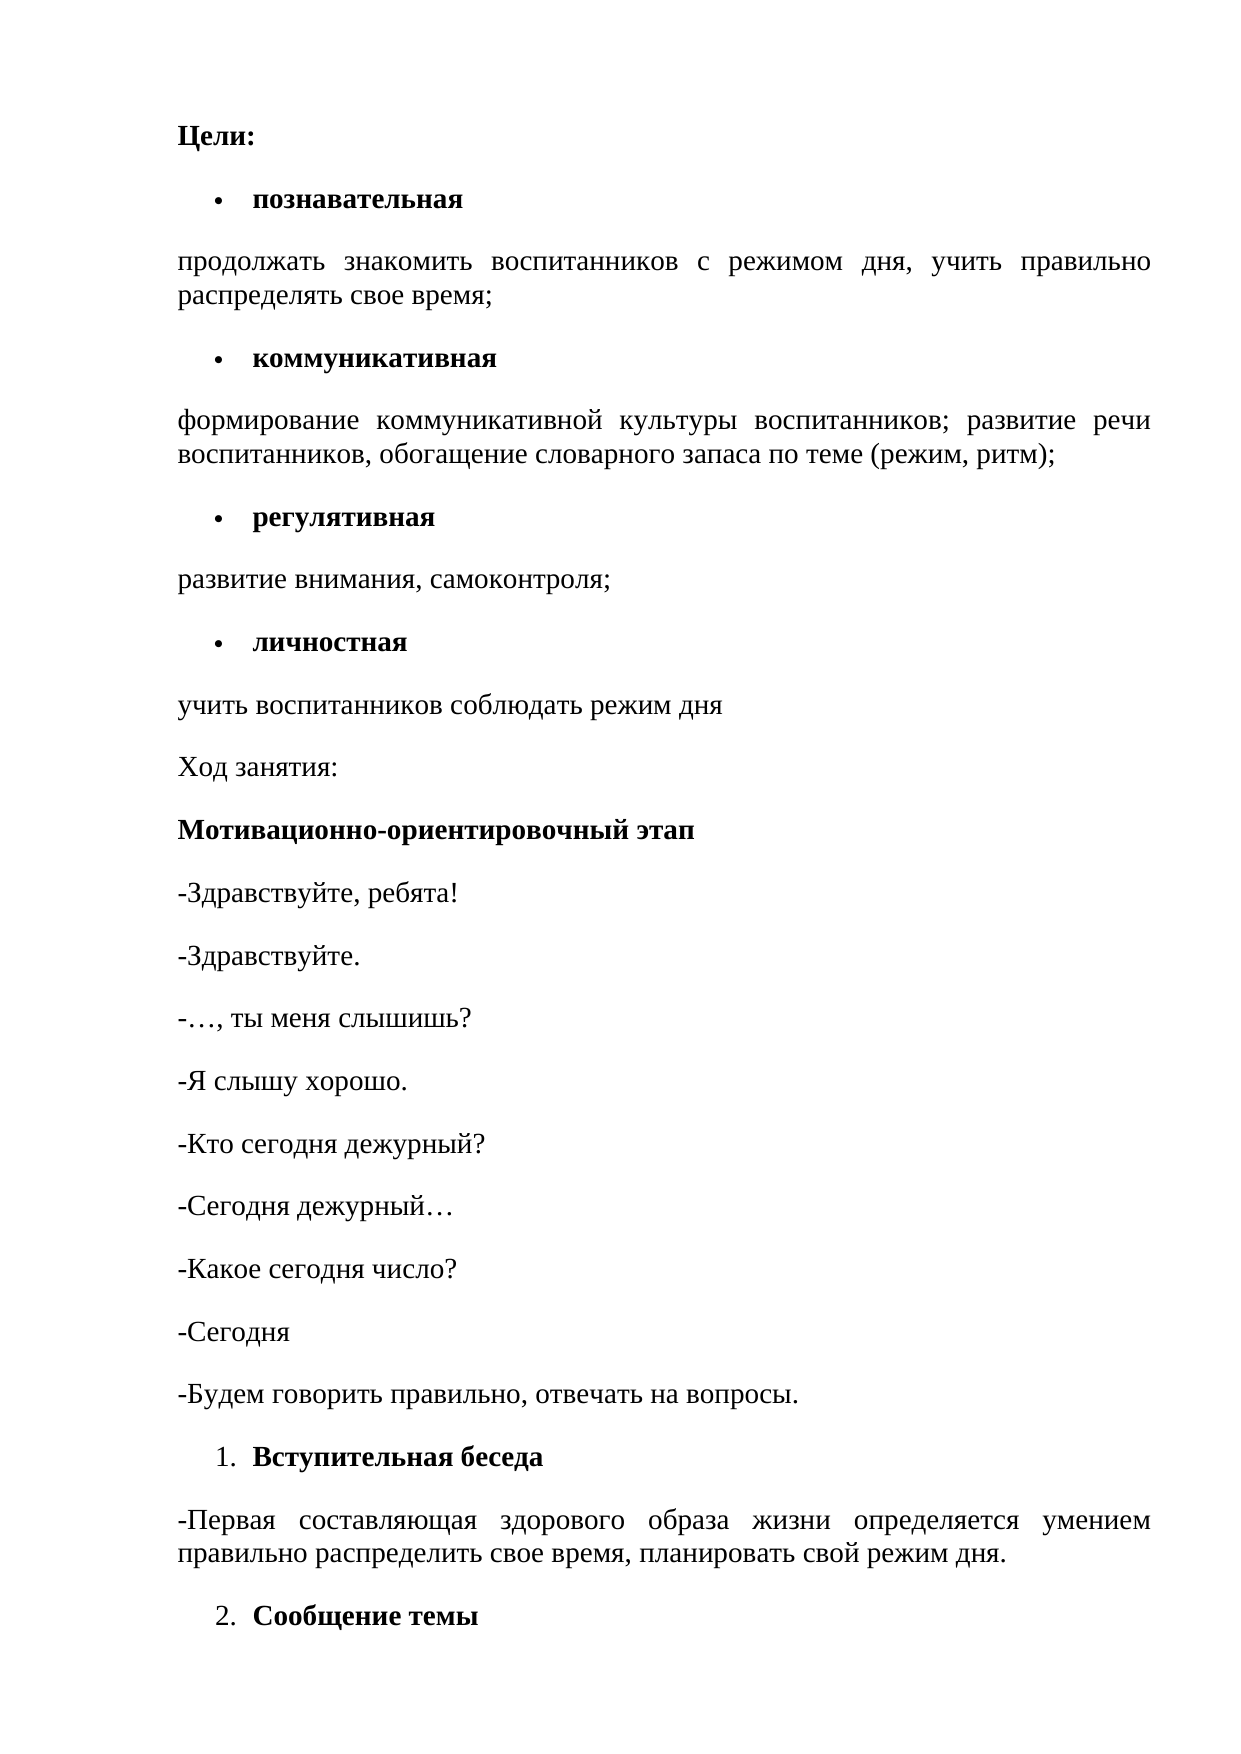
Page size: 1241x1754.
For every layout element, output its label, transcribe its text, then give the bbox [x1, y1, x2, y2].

text Ход занятия: [177, 749, 1152, 783]
list познавательная [215, 181, 1152, 214]
text -Какое сегодня число? [177, 1251, 1152, 1285]
text -Кто сегодня дежурный? [177, 1126, 1152, 1159]
text формирование коммуникативной культуры воспитанников; развитие речи воспитанников, обогащение словарного запаса по теме (режим, ритм); [177, 402, 1152, 469]
text развитие внимания, самоконтроля; [177, 561, 1152, 595]
text -Здравствуйте, ребята! [177, 875, 1152, 908]
text -Будем говорить правильно, отвечать на вопросы. [177, 1377, 1152, 1410]
text Мотивационно-ориентировочный этап [177, 812, 1152, 846]
text -Я слышу хорошо. [177, 1063, 1152, 1097]
text -Здравствуйте. [177, 938, 1152, 971]
text продолжать знакомить воспитанников с режимом дня, учить правильно распределять свое время; [177, 243, 1152, 311]
list личностная [215, 624, 1152, 658]
list Вступительная беседа [215, 1439, 1152, 1473]
list Сообщение темы [215, 1598, 1152, 1632]
list коммуникативная [215, 340, 1152, 373]
text -Первая составляющая здорового образа жизни определяется умением правильно распределить свое время, планировать свой режим дня. [177, 1502, 1152, 1569]
list регулятивная [215, 499, 1152, 532]
text учить воспитанников соблюдать режим дня [177, 687, 1152, 720]
text -Сегодня дежурный… [177, 1188, 1152, 1222]
text Цели: [177, 118, 1152, 152]
text -Сегодня [177, 1314, 1152, 1347]
text -…, ты меня слышишь? [177, 1000, 1152, 1034]
